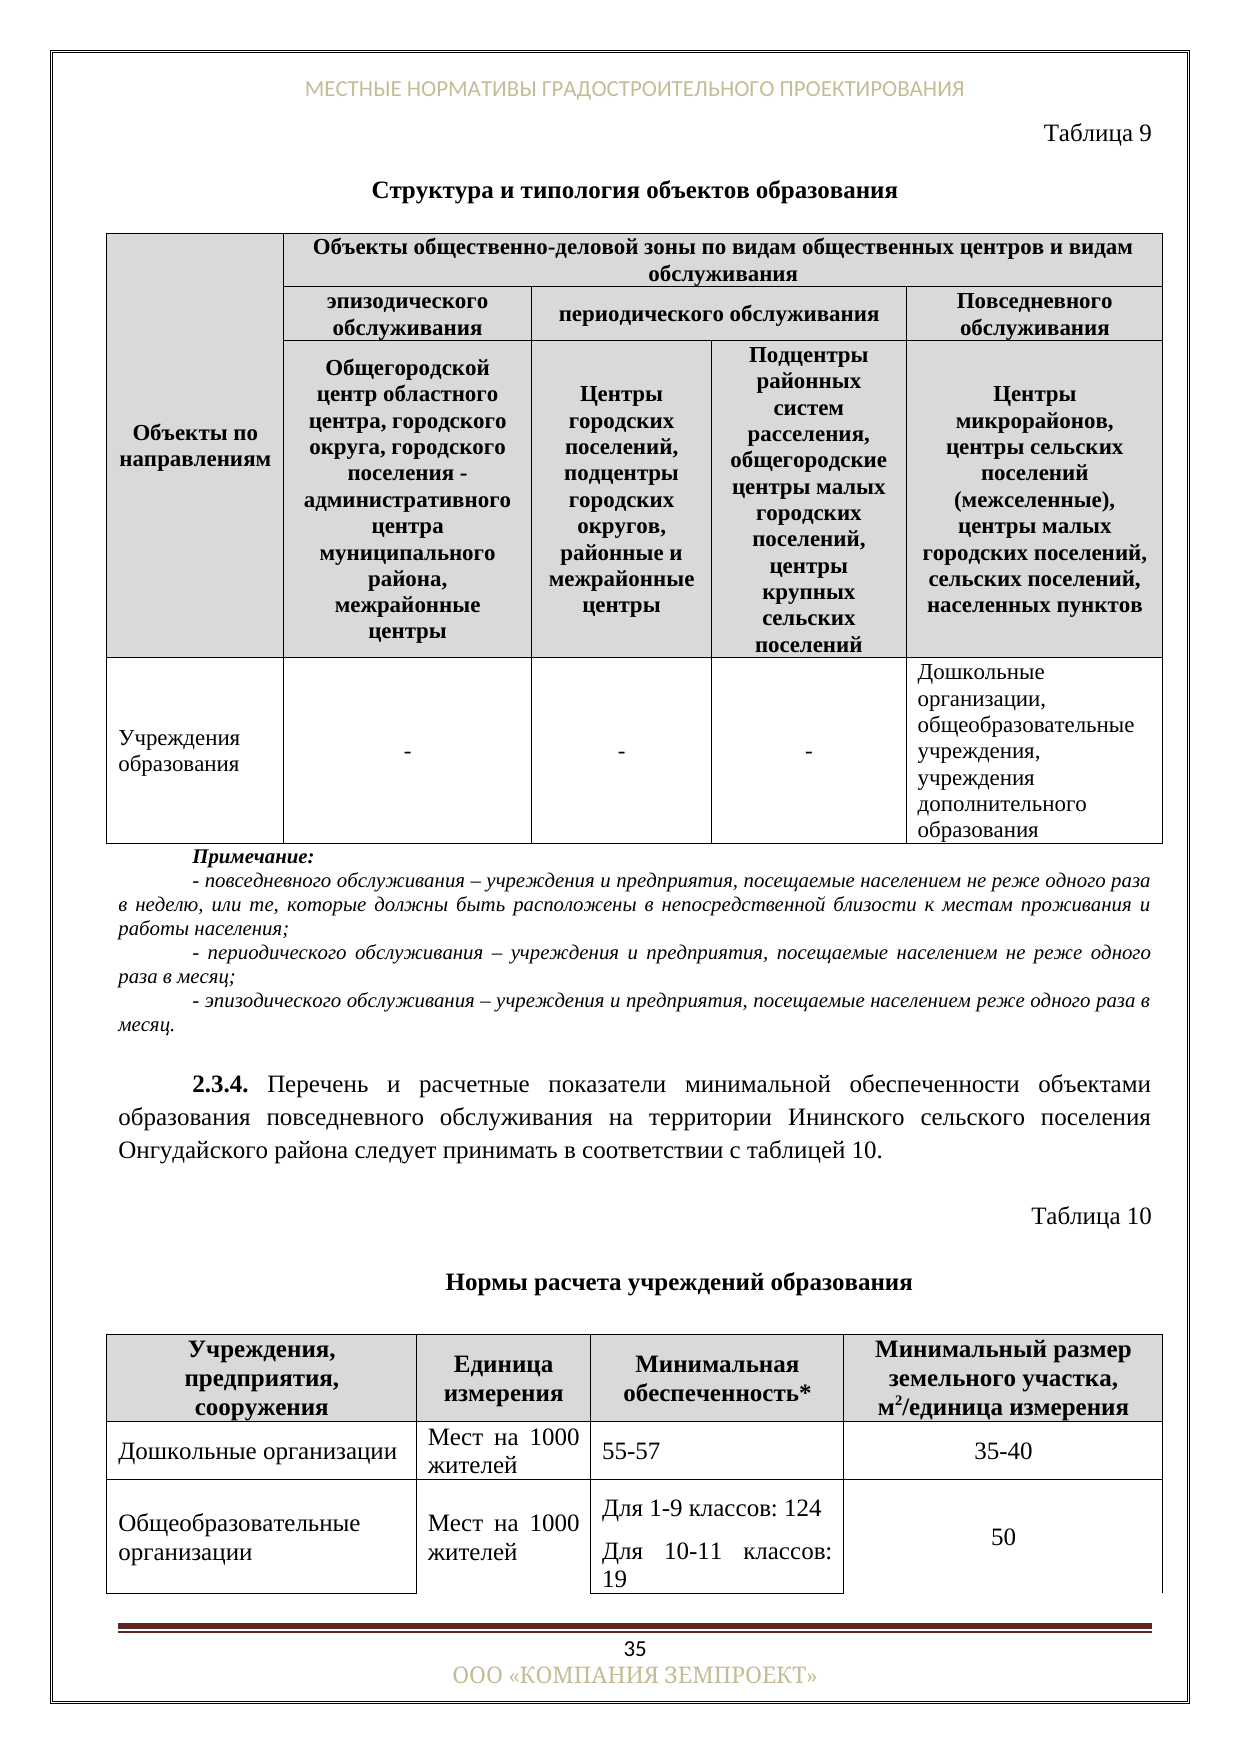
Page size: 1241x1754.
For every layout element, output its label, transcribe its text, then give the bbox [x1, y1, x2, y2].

table_cell - [284, 658, 531, 843]
text Таблица 9 [118, 118, 1152, 147]
text Таблица 10 [118, 1201, 1152, 1230]
table_cell Мест на 1000 жителей [417, 1422, 590, 1479]
table_cell Подцентры районных систем расселения, общегородские центры малых городских поселений, центры крупных сельских поселений [712, 341, 906, 657]
table_cell Мест на 1000 жителей [417, 1480, 590, 1593]
table_cell Учреждения образования [107, 658, 283, 843]
table_cell 50 [844, 1480, 1162, 1593]
table_cell Для 1-9 классов: 124 [591, 1480, 843, 1535]
table_cell 35-40 [844, 1422, 1162, 1479]
table_header Объекты по направлениям [107, 234, 283, 657]
table_cell Повседневного обслуживания [907, 287, 1162, 340]
table_cell Для 10-11 классов: 19 [591, 1535, 843, 1593]
text - повседневного обслуживания – учреждения и предприятия, посещаемые населением не реже одного раза в неделю, или те, которые должны быть расположены в непосредственной близости к местам проживания и работы населения; [118, 868, 1152, 940]
text Структура и типология объектов образования [118, 176, 1152, 204]
text - периодического обслуживания – учреждения и предприятия, посещаемые населением не реже одного раза в месяц; [118, 940, 1152, 988]
table_cell - [712, 658, 906, 843]
table_cell Общеобразовательные организации [107, 1480, 416, 1593]
table_header Минимальный размер земельного участка, м2/единица измерения [844, 1335, 1162, 1421]
table_cell Центры микрорайонов, центры сельских поселений (межселенные), центры малых городских поселений, сельских поселений, населенных пунктов [907, 341, 1162, 657]
table_cell Центры городских поселений, подцентры городских округов, районные и межрайонные центры [532, 341, 711, 657]
table_cell 55-57 [591, 1422, 843, 1479]
table_header Объекты общественно-деловой зоны по видам общественных центров и видам обслуживания [284, 234, 1162, 286]
table_cell Общегородской центр областного центра, городского округа, городского поселения - административного центра муниципального района, межрайонные центры [284, 341, 531, 657]
table_cell эпизодического обслуживания [284, 287, 531, 340]
table_header Единица измерения [417, 1335, 590, 1421]
text - эпизодического обслуживания – учреждения и предприятия, посещаемые населением реже одного раза в месяц. [118, 988, 1152, 1036]
table_cell Дошкольные организации, общеобразовательные учреждения, учреждения дополнительного образования [907, 658, 1162, 843]
text Нормы расчета учреждений образования [118, 1267, 1152, 1296]
text Примечание: [118, 844, 1152, 868]
table_header Учреждения, предприятия, сооружения [107, 1335, 416, 1421]
text 2.3.4. Перечень и расчетные показатели минимальной обеспеченности объектами образования повседневного обслуживания на территории Ининского сельского поселения Онгудайского района следует принимать в соответствии с таблицей 10. [118, 1069, 1152, 1164]
table_header Минимальная обеспеченность* [591, 1335, 843, 1421]
table_cell периодического обслуживания [532, 287, 906, 340]
table_cell Дошкольные организации [107, 1422, 416, 1479]
table_cell - [532, 658, 711, 843]
